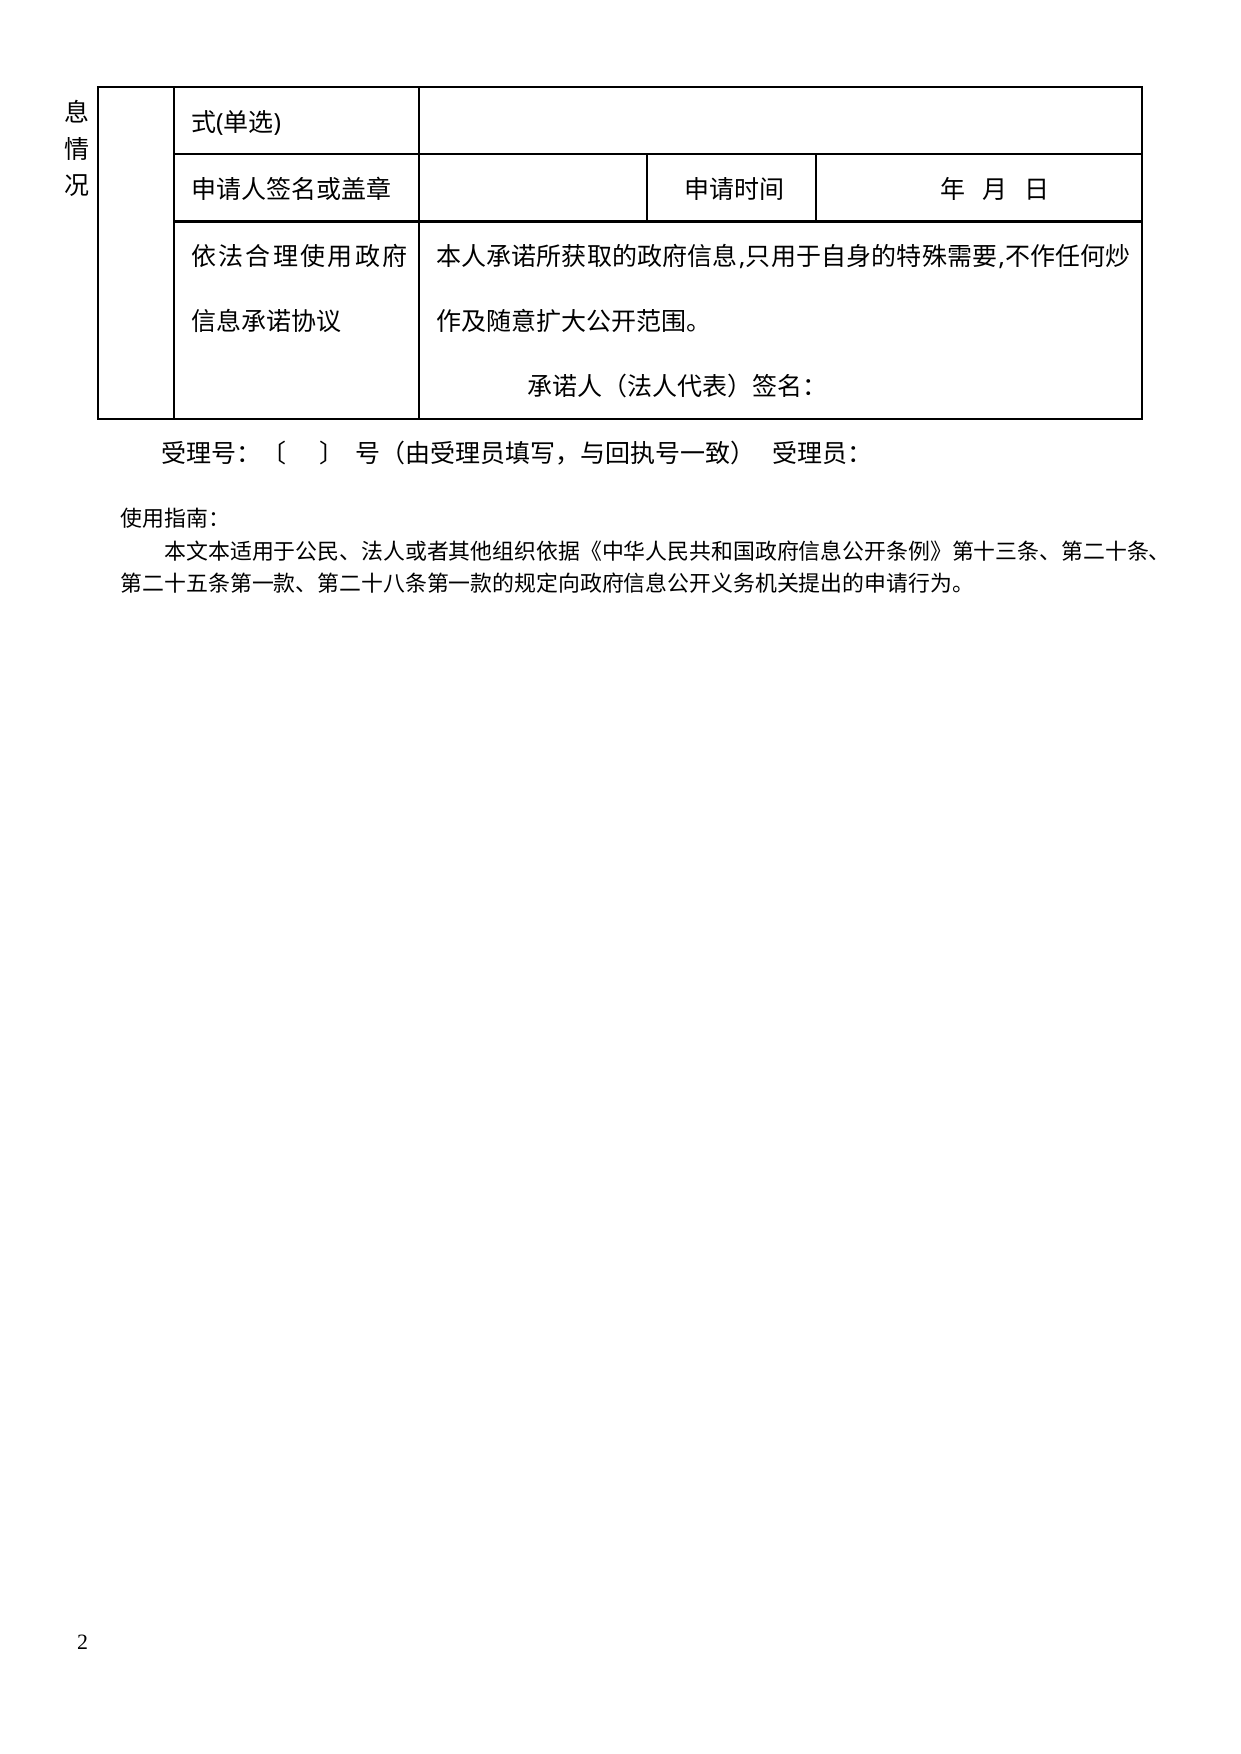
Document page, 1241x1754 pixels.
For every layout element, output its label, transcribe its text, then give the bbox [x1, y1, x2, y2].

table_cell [420, 88, 1141, 153]
table_cell 获取政府信息的方式(单选) [175, 88, 418, 153]
table_cell 申请时间 [648, 155, 815, 220]
text 本文本适用于公民、法人或者其他组织依据《中华人民共和国政府信息公开条例》第十三条、第二十条、 [77, 533, 1163, 566]
text 受理号：〔 〕 号（由受理员填写，与回执号一致） 受理员： [77, 419, 1163, 484]
table_cell 本人承诺所获取的政府信息,只用于自身的特殊需要,不作任何炒作及随意扩大公开范围。 承诺人（法人代表）签名： [420, 223, 1141, 417]
table_cell 申请人签名或盖章 [175, 155, 418, 220]
table_cell 年 月 日 [817, 155, 1141, 220]
text 第二十五条第一款、第二十八条第一款的规定向政府信息公开义务机关提出的申请行为。 [77, 566, 1163, 598]
table_cell [420, 155, 646, 220]
table_cell 依法合理使用政府信息承诺协议 [175, 223, 418, 417]
text 使用指南： [77, 501, 1163, 533]
